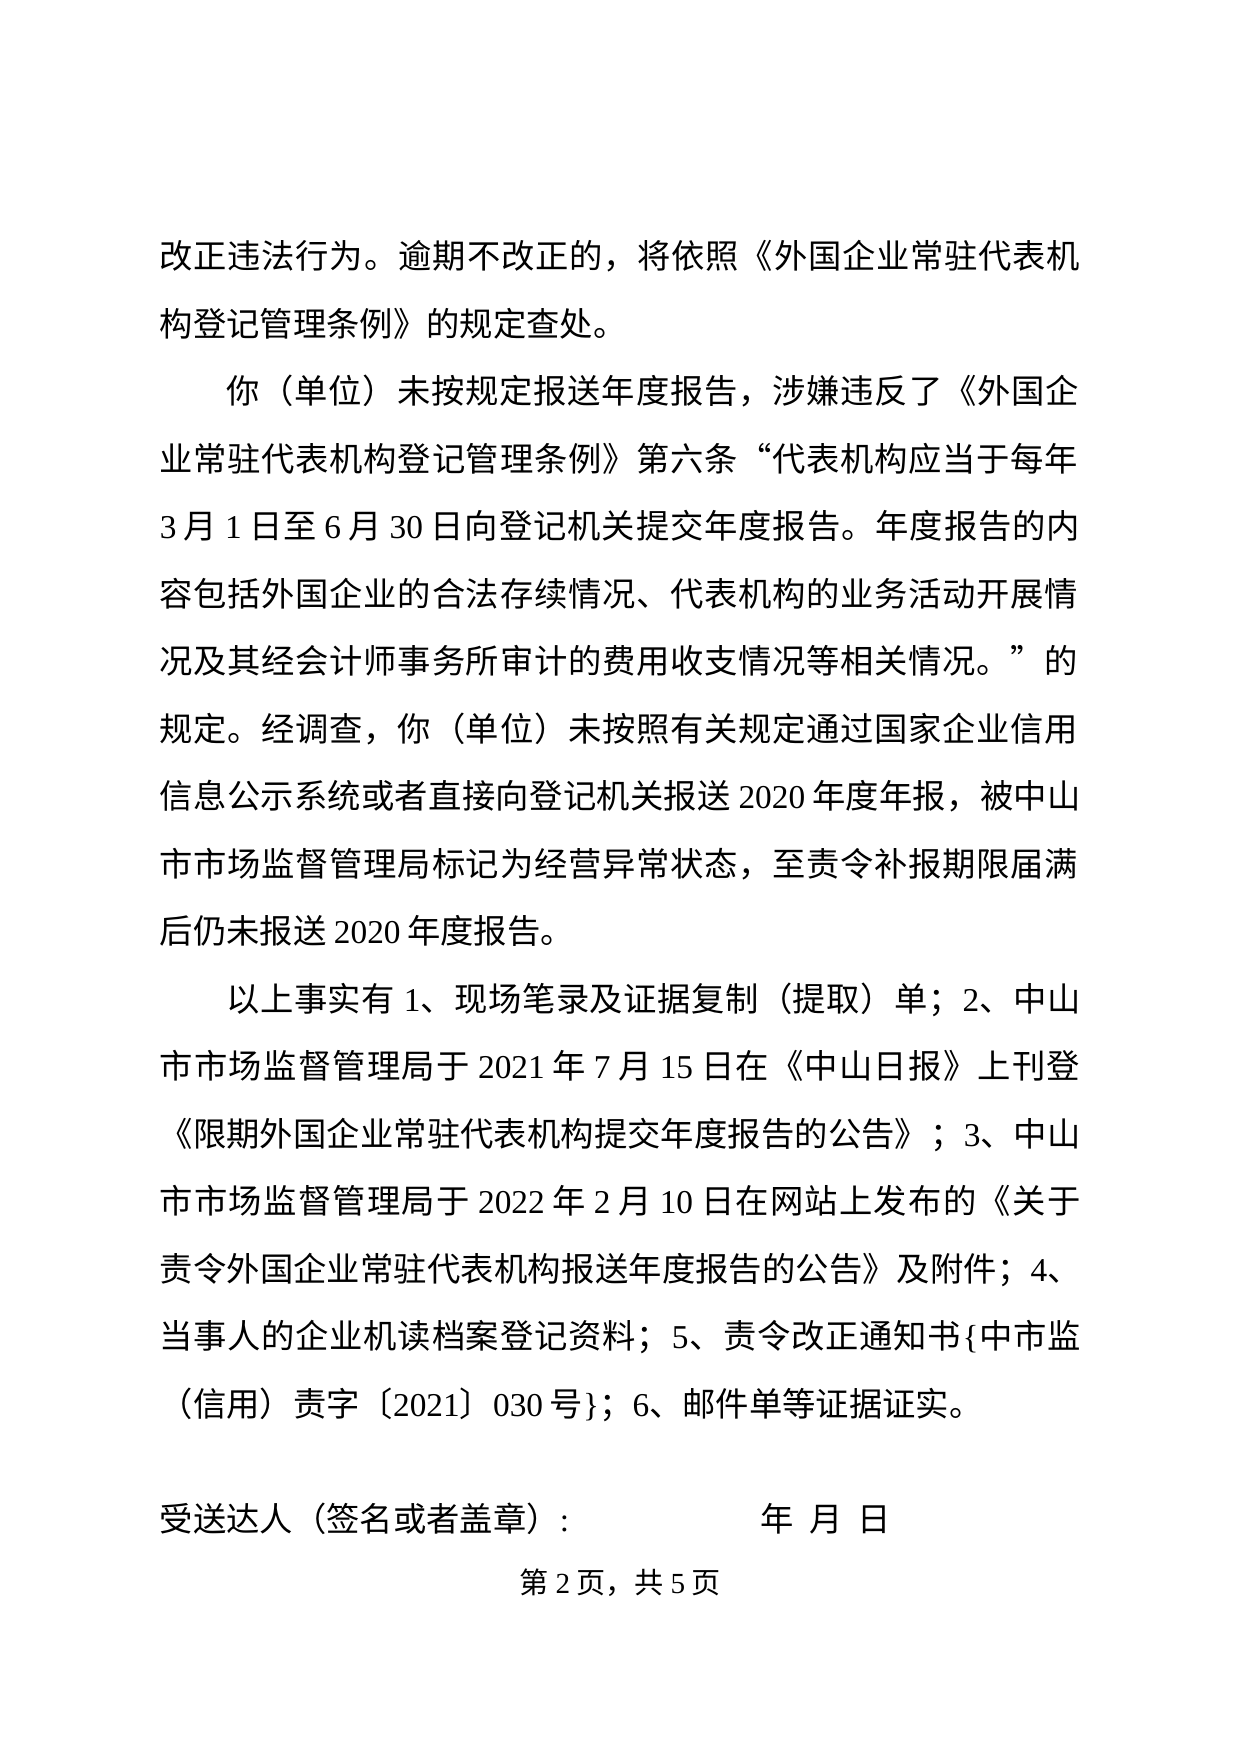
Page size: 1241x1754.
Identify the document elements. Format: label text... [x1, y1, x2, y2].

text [159, 230, 1081, 346]
text 以上事实有 1、现场笔录及证据复制（提取）单；2、中山市市场监督管理局于2021年7月15日在《中山日报》上刊登《限期外国企业常驻代表机构提交年度报告的公告》；3、中山市市场监督管理局于2022年2月10日在网站上发布的《关于责令外国企业常驻代表机构报送年度报告的公告》及附件；4、当事人的企业机读档案登记资料；5、责令改正通知书{中市监（信用）责字〔2021〕030号}；6、邮件单等证据证实。 [159, 973, 1081, 1426]
text 你（单位）未按规定报送年度报告，涉嫌违反了《外国企业常驻代表机构登记管理条例》第六条“代表机构应当于每年3月1日至6月30日向登记机关提交年度报告。年度报告的内容包括外国企业的合法存续情况、代表机构的业务活动开展情况及其经会计师事务所审计的费用收支情况等相关情况。”的规定。经调查，你（单位）未按照有关规定通过国家企业信用信息公示系统或者直接向登记机关报送2020年度年报，被中山市市场监督管理局标记为经营异常状态，至责令补报期限届满后仍未报送 2020年度报告。 [159, 365, 1081, 953]
